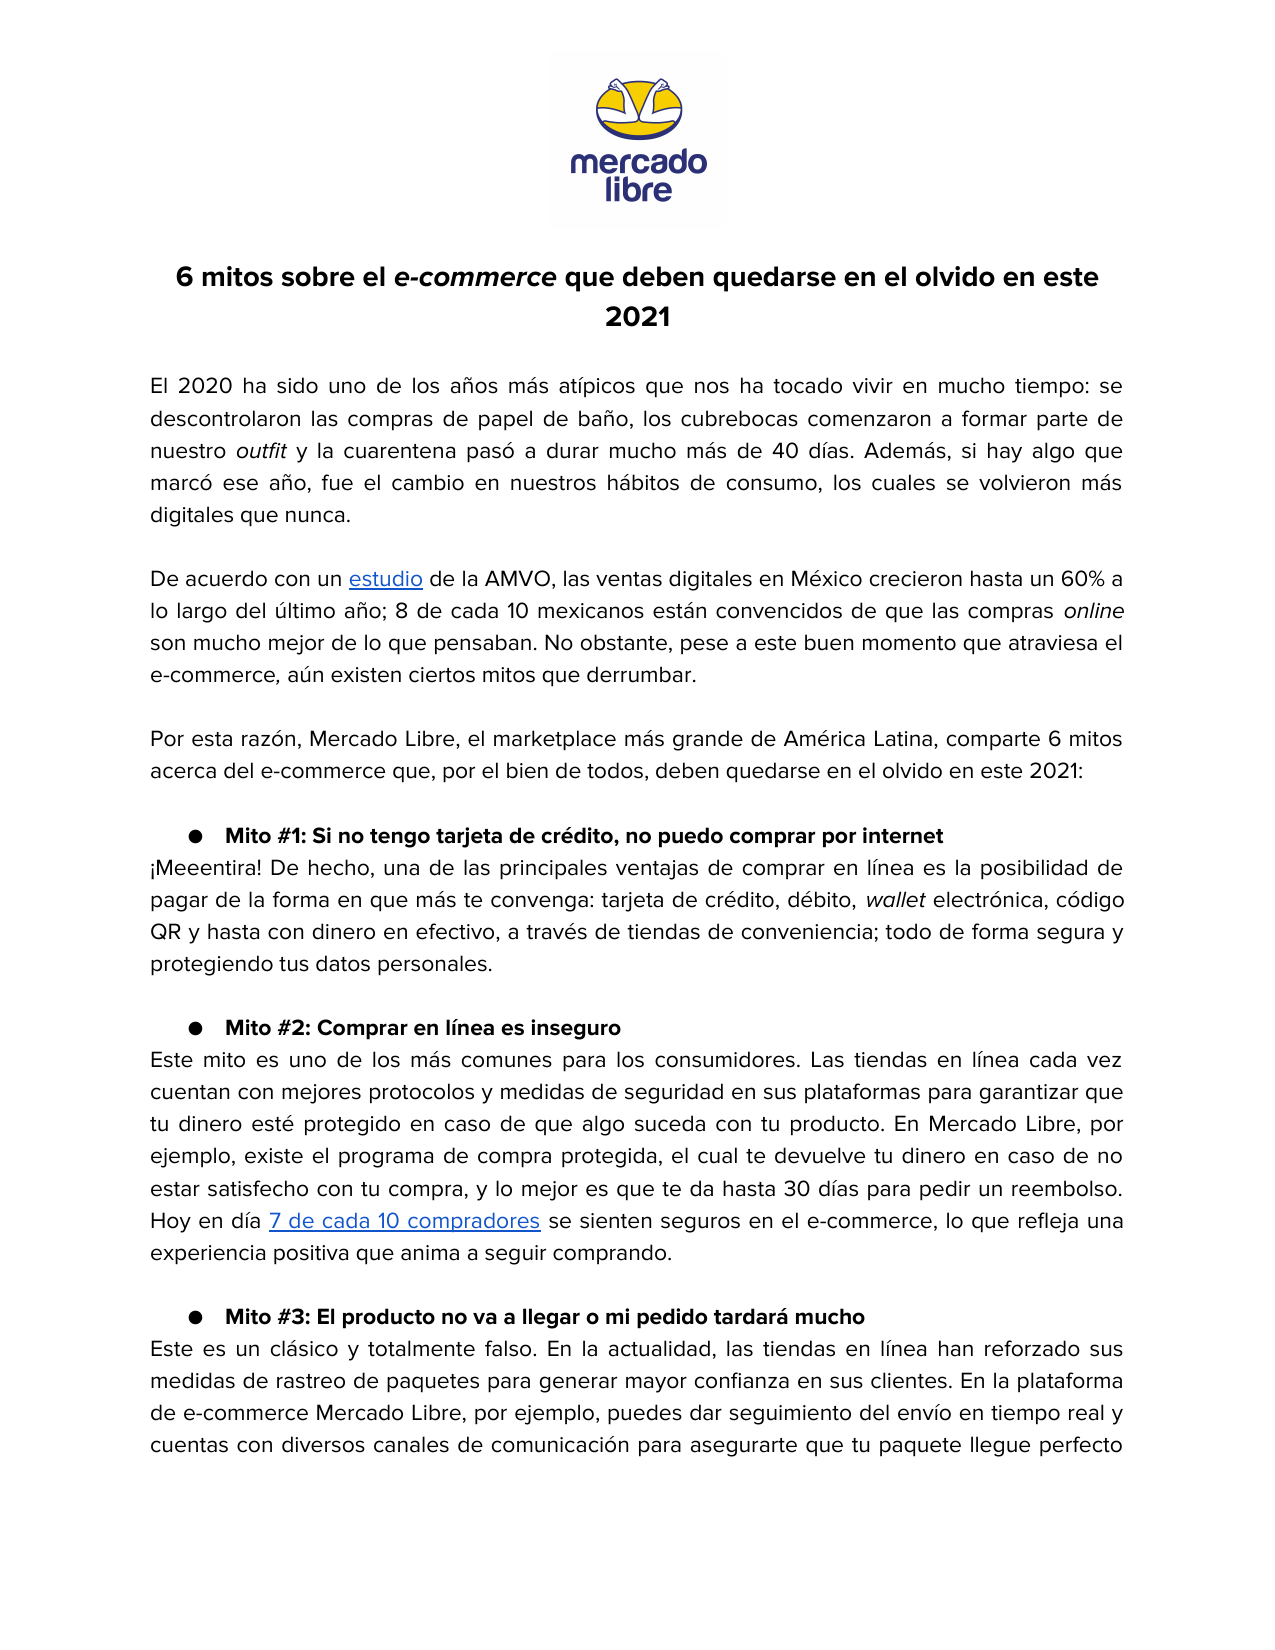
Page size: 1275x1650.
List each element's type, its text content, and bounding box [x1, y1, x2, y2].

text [150, 1335, 1125, 1459]
text De acuerdo con un estudio de la AMVO, las ventas digitales en México crecieron hasta un 60% a lo largo del último año; 8 de cada 10 mexicanos están convencidos de que las compras online son mucho mejor de lo que pensaban. No obstante, pese a este buen momento que atraviesa el e-commerce, aún existen ciertos mitos que derrumbar. [150, 565, 1125, 689]
list Mito #3: El producto no va a llegar o mi pedido tardará mucho [187, 1303, 1125, 1331]
text Este mito es uno de los más comunes para los consumidores. Las tiendas en línea cada vez cuentan con mejores protocolos y medidas de seguridad en sus plataformas para garantizar que tu dinero esté protegido en caso de que algo suceda con tu producto. En Mercado Libre, por ejemplo, existe el programa de compra protegida, el cual te devuelve tu dinero en caso de no estar satisfecho con tu compra, y lo mejor es que te da hasta 30 días para pedir un reembolso. Hoy en día 7 de cada 10 compradores se sienten seguros en el e-commerce, lo que refleja una experiencia positiva que anima a seguir comprando. [150, 1047, 1125, 1267]
picture [550, 51, 728, 229]
text 6 mitos sobre el e-commerce que deben quedarse en el olvido en este 2021 [150, 259, 1125, 336]
text Por esta razón, Mercado Libre, el marketplace más grande de América Latina, comparte 6 mitos acerca del e-commerce que, por el bien de todos, deben quedarse en el olvido en este 2021: [150, 726, 1125, 786]
list Mito #2: Comprar en línea es inseguro [187, 1014, 1125, 1042]
list Mito #1: Si no tengo tarjeta de crédito, no puedo comprar por internet [187, 822, 1125, 850]
text ¡Meeentira! De hecho, una de las principales ventajas de comprar en línea es la posibilidad de pagar de la forma en que más te convenga: tarjeta de crédito, débito, wallet electrónica, código QR y hasta con dinero en efectivo, a través de tiendas de conveniencia; todo de forma segura y protegiendo tus datos personales. [150, 854, 1125, 978]
text El 2020 ha sido uno de los años más atípicos que nos ha tocado vivir en mucho tiempo: se descontrolaron las compras de papel de baño, los cubrebocas comenzaron a formar parte de nuestro outfit y la cuarentena pasó a durar mucho más de 40 días. Además, si hay algo que marcó ese año, fue el cambio en nuestros hábitos de consumo, los cuales se volvieron más digitales que nunca. [150, 373, 1125, 529]
